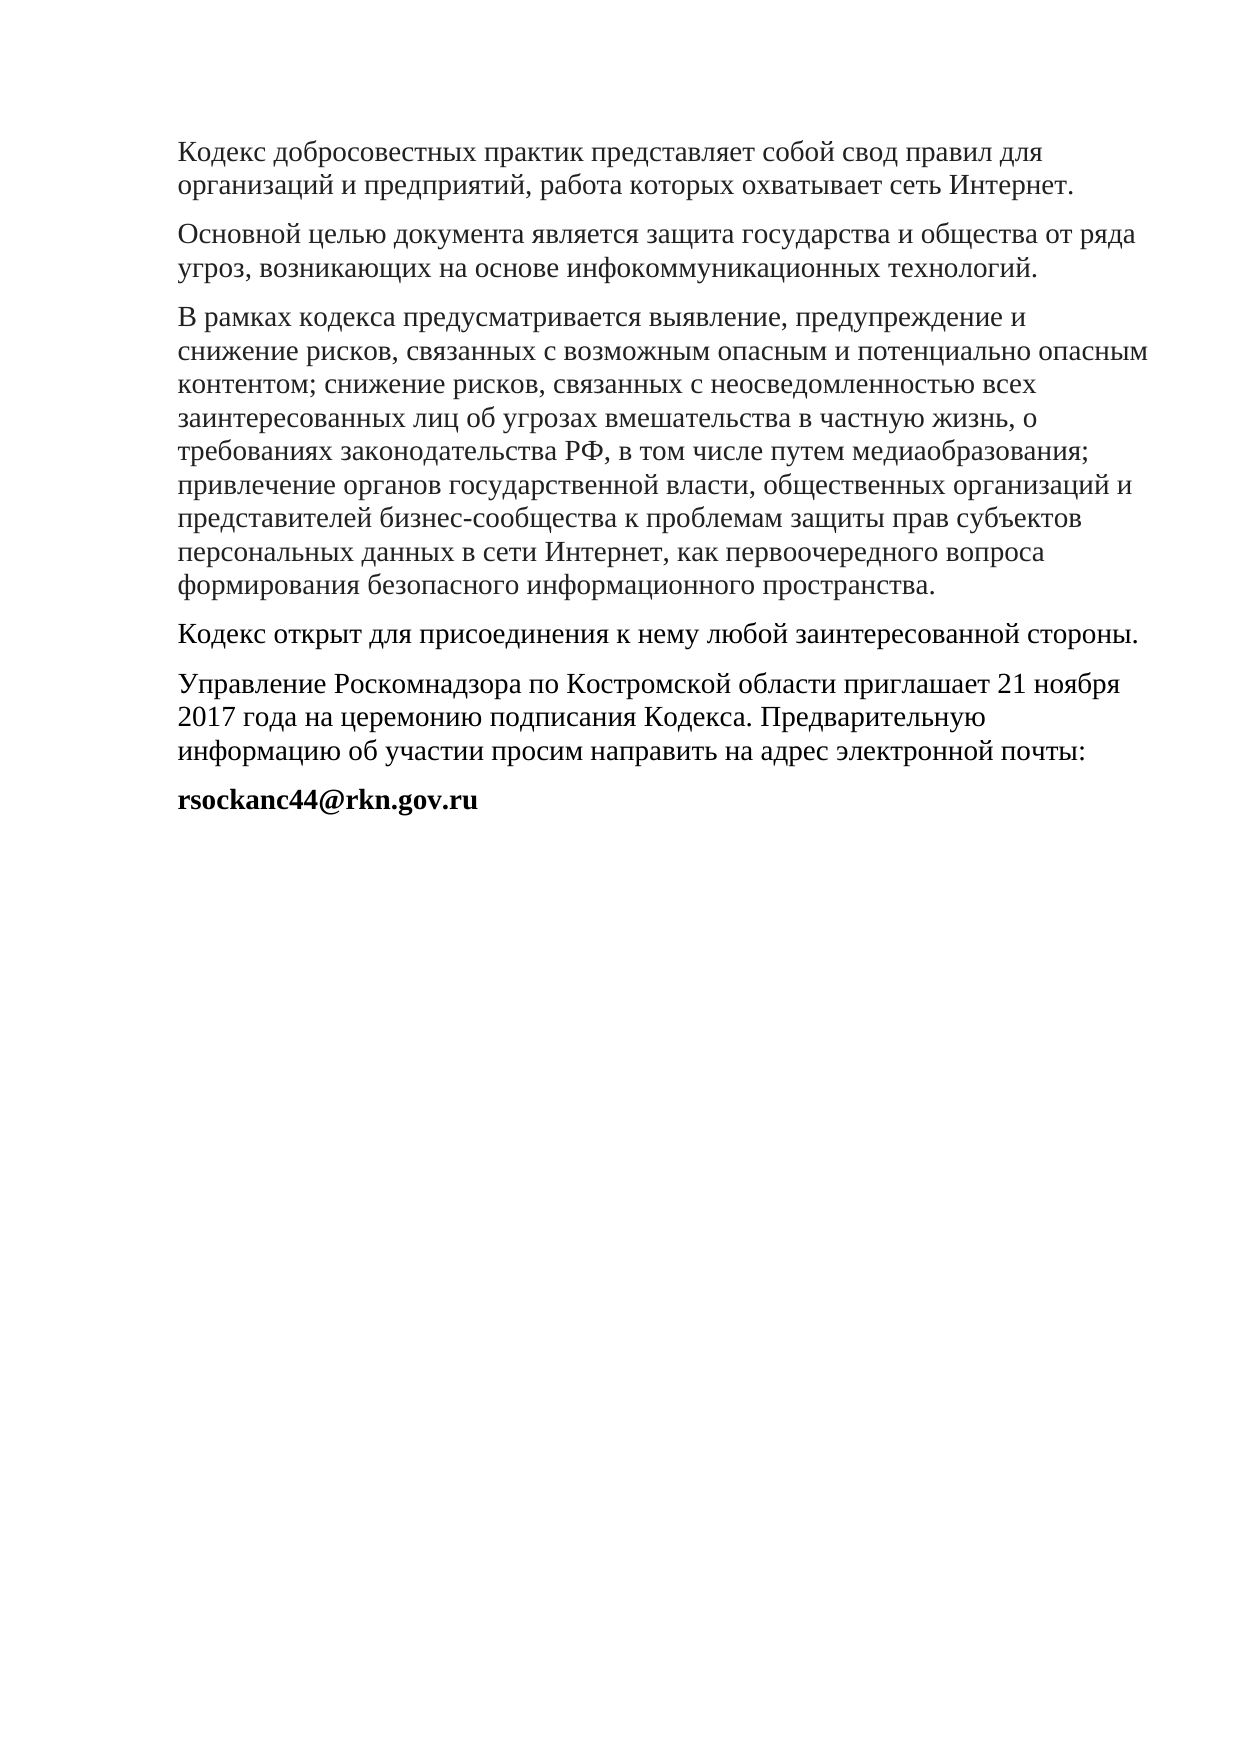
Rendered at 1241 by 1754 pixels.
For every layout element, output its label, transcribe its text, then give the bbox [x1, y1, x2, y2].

text Кодекс добросовестных практик представляет собой свод правил для организаций и предприятий, работа которых охватывает сеть Интернет. [177, 134, 1152, 201]
text Управление Роскомнадзора по Костромской области приглашает 21 ноября 2017 года на церемонию подписания Кодекса. Предварительную информацию об участии просим направить на адрес электронной почты: [177, 666, 1152, 766]
text Кодекс открыт для присоединения к нему любой заинтересованной стороны. [177, 617, 1152, 650]
text В рамках кодекса предусматривается выявление, предупреждение и снижение рисков, связанных с возможным опасным и потенциально опасным контентом; снижение рисков, связанных с неосведомленностью всех заинтересованных лиц об угрозах вмешательства в частную жизнь, о требованиях законодательства РФ, в том числе путем медиаобразования; привлечение органов государственной власти, общественных организаций и представителей бизнес-сообщества к проблемам защиты прав субъектов персональных данных в сети Интернет, как первоочередного вопроса формирования безопасного информационного пространства. [177, 299, 1152, 601]
text Основной целью документа является защита государства и общества от ряда угроз, возникающих на основе инфокоммуникационных технологий. [177, 216, 1152, 283]
text rsockanc44@rkn.gov.ru [177, 782, 1152, 816]
